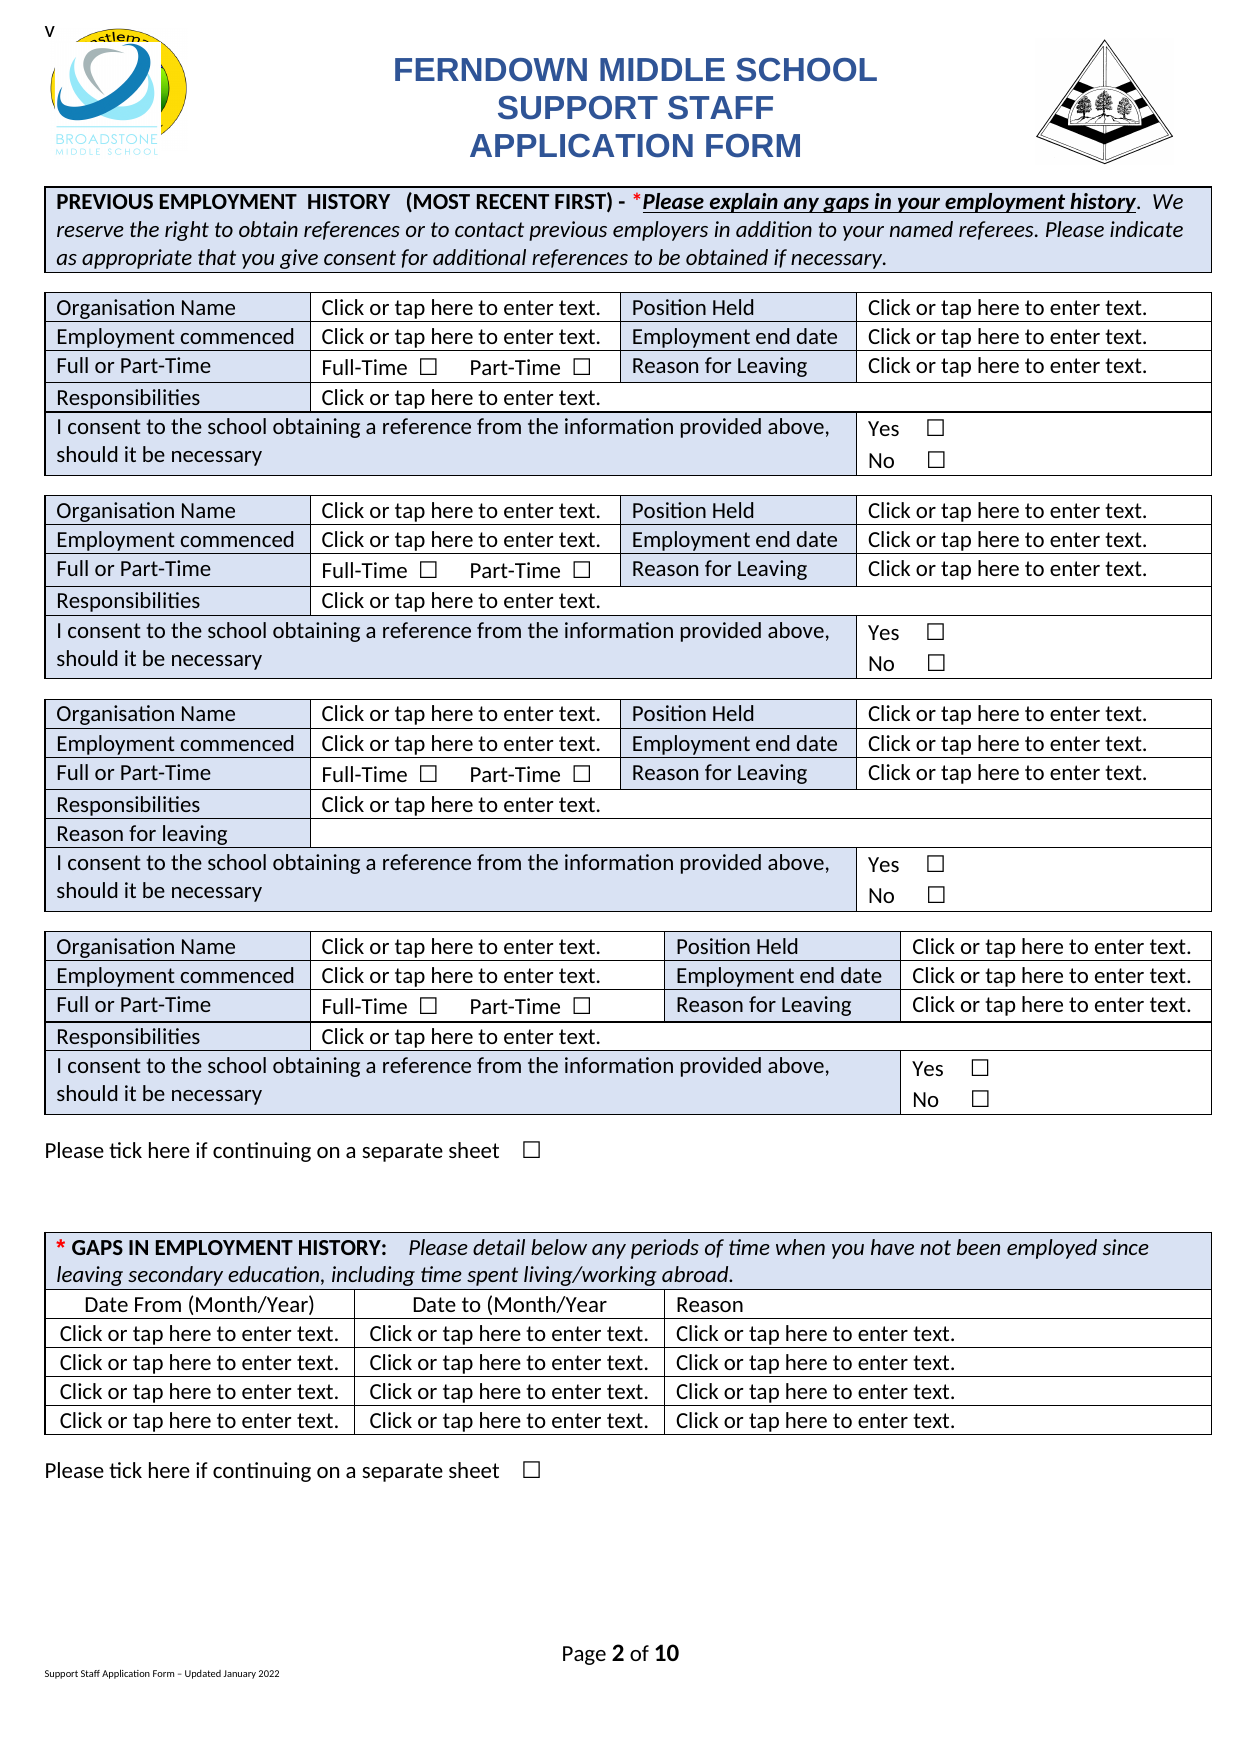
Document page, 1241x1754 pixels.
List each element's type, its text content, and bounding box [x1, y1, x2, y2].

table_cell Full or Part-Time [46, 351, 310, 382]
table_cell Full-Time Part-Time [311, 351, 620, 382]
text Please tick here if continuing on a separate sheet [44, 1134, 1196, 1166]
table_cell Full or Part-Time [46, 758, 310, 789]
table_header Organisation Name [46, 496, 310, 524]
table_cell I consent to the school obtaining a reference from the information provided above, should it be necessary [46, 848, 856, 911]
table_cell Full-Time Part-Time [311, 990, 664, 1021]
table_cell [311, 790, 1211, 818]
table_cell Reason for Leaving [621, 758, 856, 789]
table_cell Reason for Leaving [621, 351, 856, 382]
table_cell Full-Time Part-Time [311, 554, 620, 586]
table_cell Reason for Leaving [621, 554, 856, 586]
table_header * GAPS IN EMPLOYMENT HISTORY: Please detail below any periods of time when you have not been employed since leaving secondary education, including time spent living/working abroad. [46, 1233, 1211, 1289]
table_cell Date From (Month/Year) [46, 1290, 354, 1318]
table_cell Employment end date [621, 525, 856, 553]
table_cell Employment commenced [46, 322, 310, 350]
table_cell Reason [665, 1290, 1211, 1318]
table_header Organisation Name [46, 932, 310, 960]
table_cell [311, 1023, 1211, 1050]
table_cell Employment end date [665, 961, 900, 989]
table_cell Date to (Month/Year [355, 1290, 664, 1318]
table_cell Responsibilities [46, 587, 310, 615]
table_header Position Held [621, 700, 856, 728]
table_cell Full or Part-Time [46, 554, 310, 586]
table_header Position Held [621, 496, 856, 524]
table_cell I consent to the school obtaining a reference from the information provided above, should it be necessary [46, 413, 856, 475]
table_header Position Held [621, 293, 856, 321]
table_cell Responsibilities [46, 1023, 310, 1050]
table_cell [311, 383, 1211, 411]
table_cell Employment commenced [46, 525, 310, 553]
table_cell Reason for Leaving [665, 990, 900, 1021]
table_cell I consent to the school obtaining a reference from the information provided above, should it be necessary [46, 616, 856, 678]
table_cell Employment commenced [46, 961, 310, 989]
table_cell Employment end date [621, 729, 856, 757]
table_cell Yes No [857, 848, 1211, 911]
table_cell Responsibilities [46, 383, 310, 411]
table_cell Yes No [857, 616, 1211, 678]
table_header Position Held [665, 932, 900, 960]
table_header PREVIOUS EMPLOYMENT HISTORY (MOST RECENT FIRST) - *Please explain any gaps in your employment history. We reserve the right to obtain references or to contact previous employers in addition to your named referees. Please indicate as appropriate that you give consent for additional references to be obtained if necessary. [46, 188, 1211, 272]
table_cell Yes No [901, 1051, 1211, 1114]
table_cell Yes No [857, 413, 1211, 475]
table_cell Full or Part-Time [46, 990, 310, 1021]
table_cell Employment end date [621, 322, 856, 350]
table_cell [311, 819, 1211, 847]
table_cell I consent to the school obtaining a reference from the information provided above, should it be necessary [46, 1051, 900, 1114]
table_cell Responsibilities [46, 790, 310, 818]
table_header Organisation Name [46, 700, 310, 728]
table_header Organisation Name [46, 293, 310, 321]
table_cell Full-Time Part-Time [311, 758, 620, 789]
table_cell [311, 587, 1211, 615]
table_cell Reason for leaving [46, 819, 310, 847]
text Please tick here if continuing on a separate sheet [44, 1454, 1196, 1486]
picture [50, 28, 188, 159]
table_cell Employment commenced [46, 729, 310, 757]
